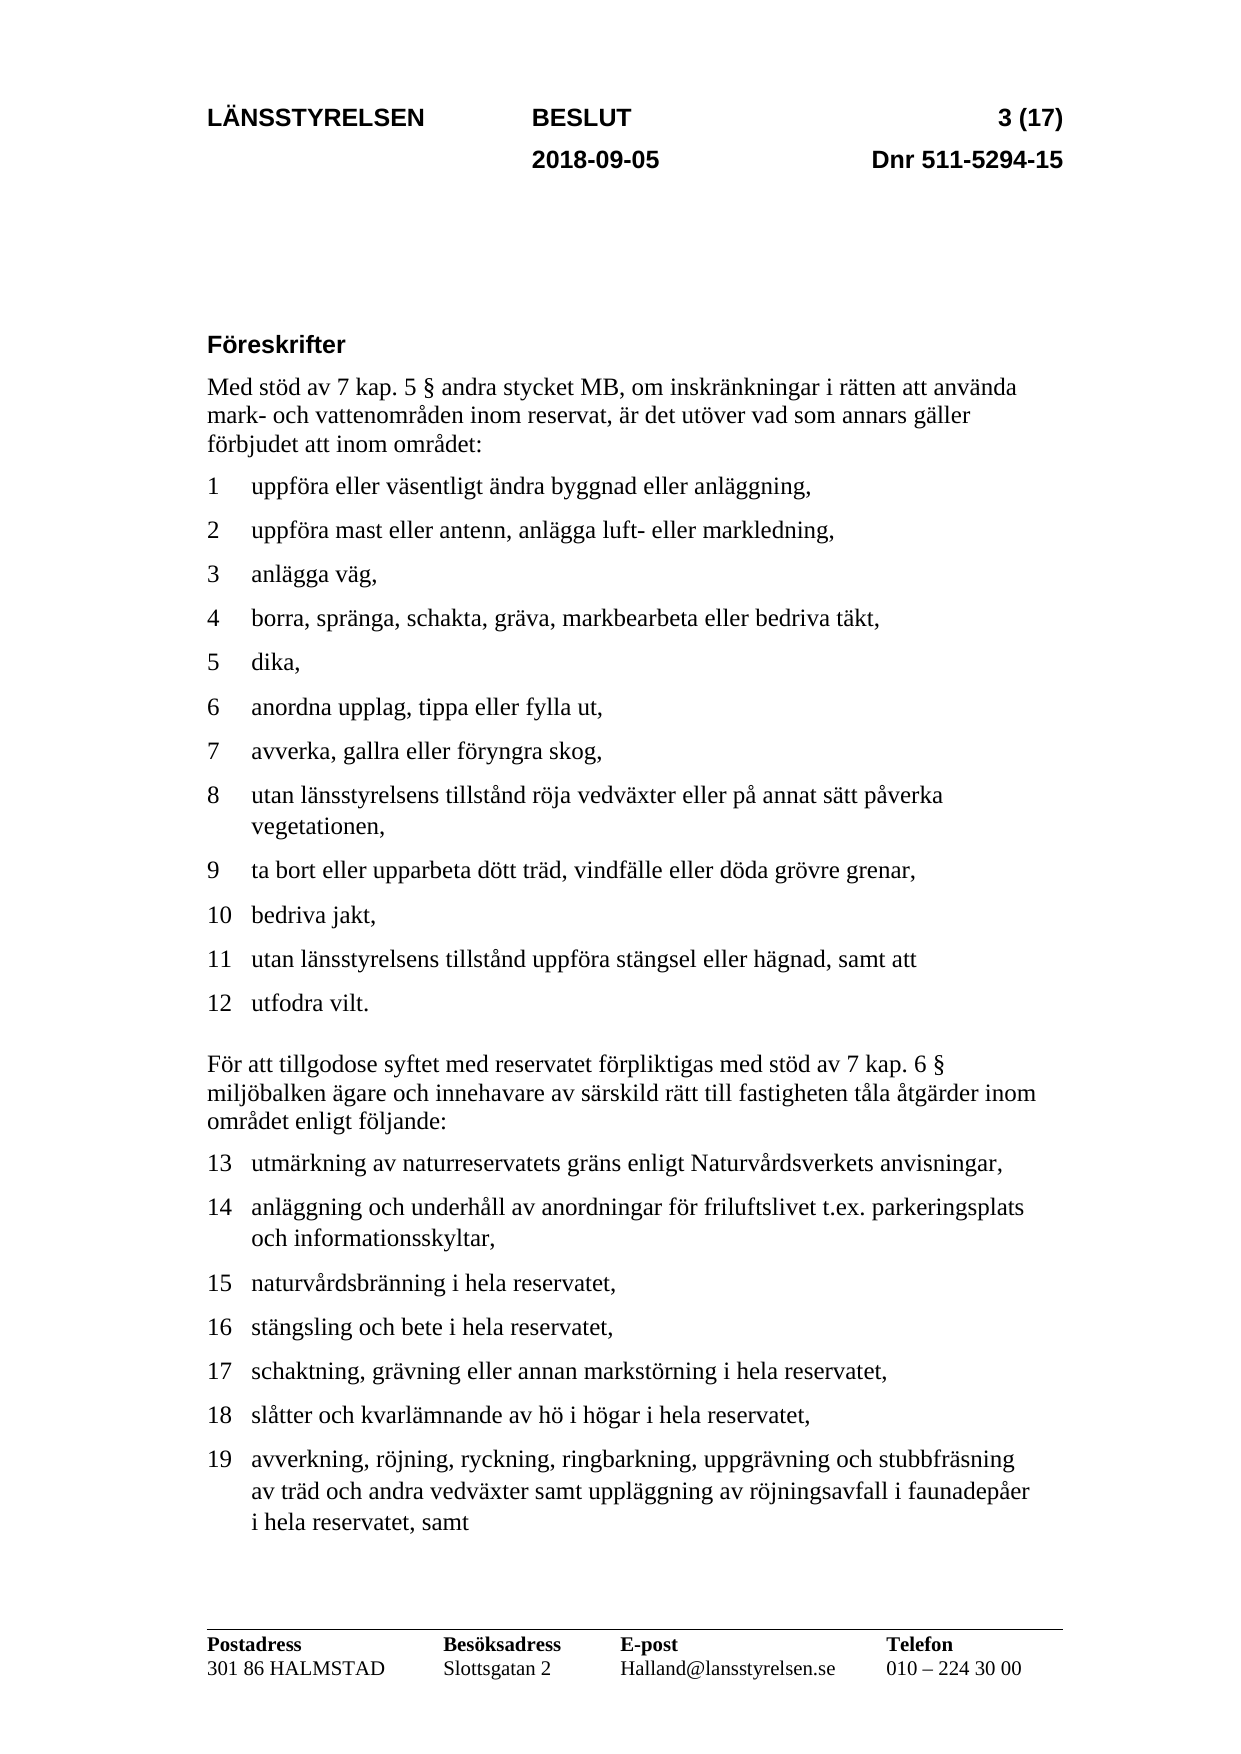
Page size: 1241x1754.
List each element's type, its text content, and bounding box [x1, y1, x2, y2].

list anordna upplag, tippa eller fylla ut, [207, 692, 1063, 720]
list anlägga väg, [207, 559, 1063, 588]
list stängsling och bete i hela reservatet, [207, 1312, 1063, 1341]
list dika, [207, 647, 1063, 676]
list ta bort eller upparbeta dött träd, vindfälle eller döda grövre grenar, [207, 856, 1063, 884]
list utfodra vilt. [207, 988, 1063, 1017]
list schaktning, grävning eller annan markstörning i hela reservatet, [207, 1356, 1063, 1385]
subtitle Föreskrifter [207, 331, 1033, 359]
list utan länsstyrelsens tillstånd röja vedväxter eller på annat sätt påverka vegetationen, [207, 780, 1063, 840]
list slåtter och kvarlämnande av hö i högar i hela reservatet, [207, 1400, 1063, 1429]
list anläggning och underhåll av anordningar för friluftslivet t.ex. parkeringsplats och informationsskyltar, [207, 1192, 1063, 1252]
list utan länsstyrelsens tillstånd uppföra stängsel eller hägnad, samt att [207, 944, 1063, 973]
list naturvårdsbränning i hela reservatet, [207, 1268, 1063, 1296]
list utmärkning av naturreservatets gräns enligt Naturvårdsverkets anvisningar, [207, 1148, 1063, 1176]
list borra, spränga, schakta, gräva, markbearbeta eller bedriva täkt, [207, 603, 1063, 632]
list bedriva jakt, [207, 900, 1063, 928]
list avverkning, röjning, ryckning, ringbarkning, uppgrävning och stubbfräsning av träd och andra vedväxter samt uppläggning av röjningsavfall i faunadepåer i hela reservatet, samt [207, 1444, 1033, 1536]
list uppföra mast eller antenn, anlägga luft- eller markledning, [207, 515, 1063, 544]
list uppföra eller väsentligt ändra byggnad eller anläggning, [207, 471, 1063, 499]
list avverka, gallra eller föryngra skog, [207, 736, 1063, 764]
text För att tillgodose syftet med reservatet förpliktigas med stöd av 7 kap. 6 § miljöbalken ägare och innehavare av särskild rätt till fastigheten tåla åtgärder inom området enligt följande: [207, 1049, 1063, 1135]
text Med stöd av 7 kap. 5 § andra stycket MB, om inskränkningar i rätten att använda mark- och vattenområden inom reservat, är det utöver vad som annars gäller förbjudet att inom området: [207, 372, 1063, 458]
